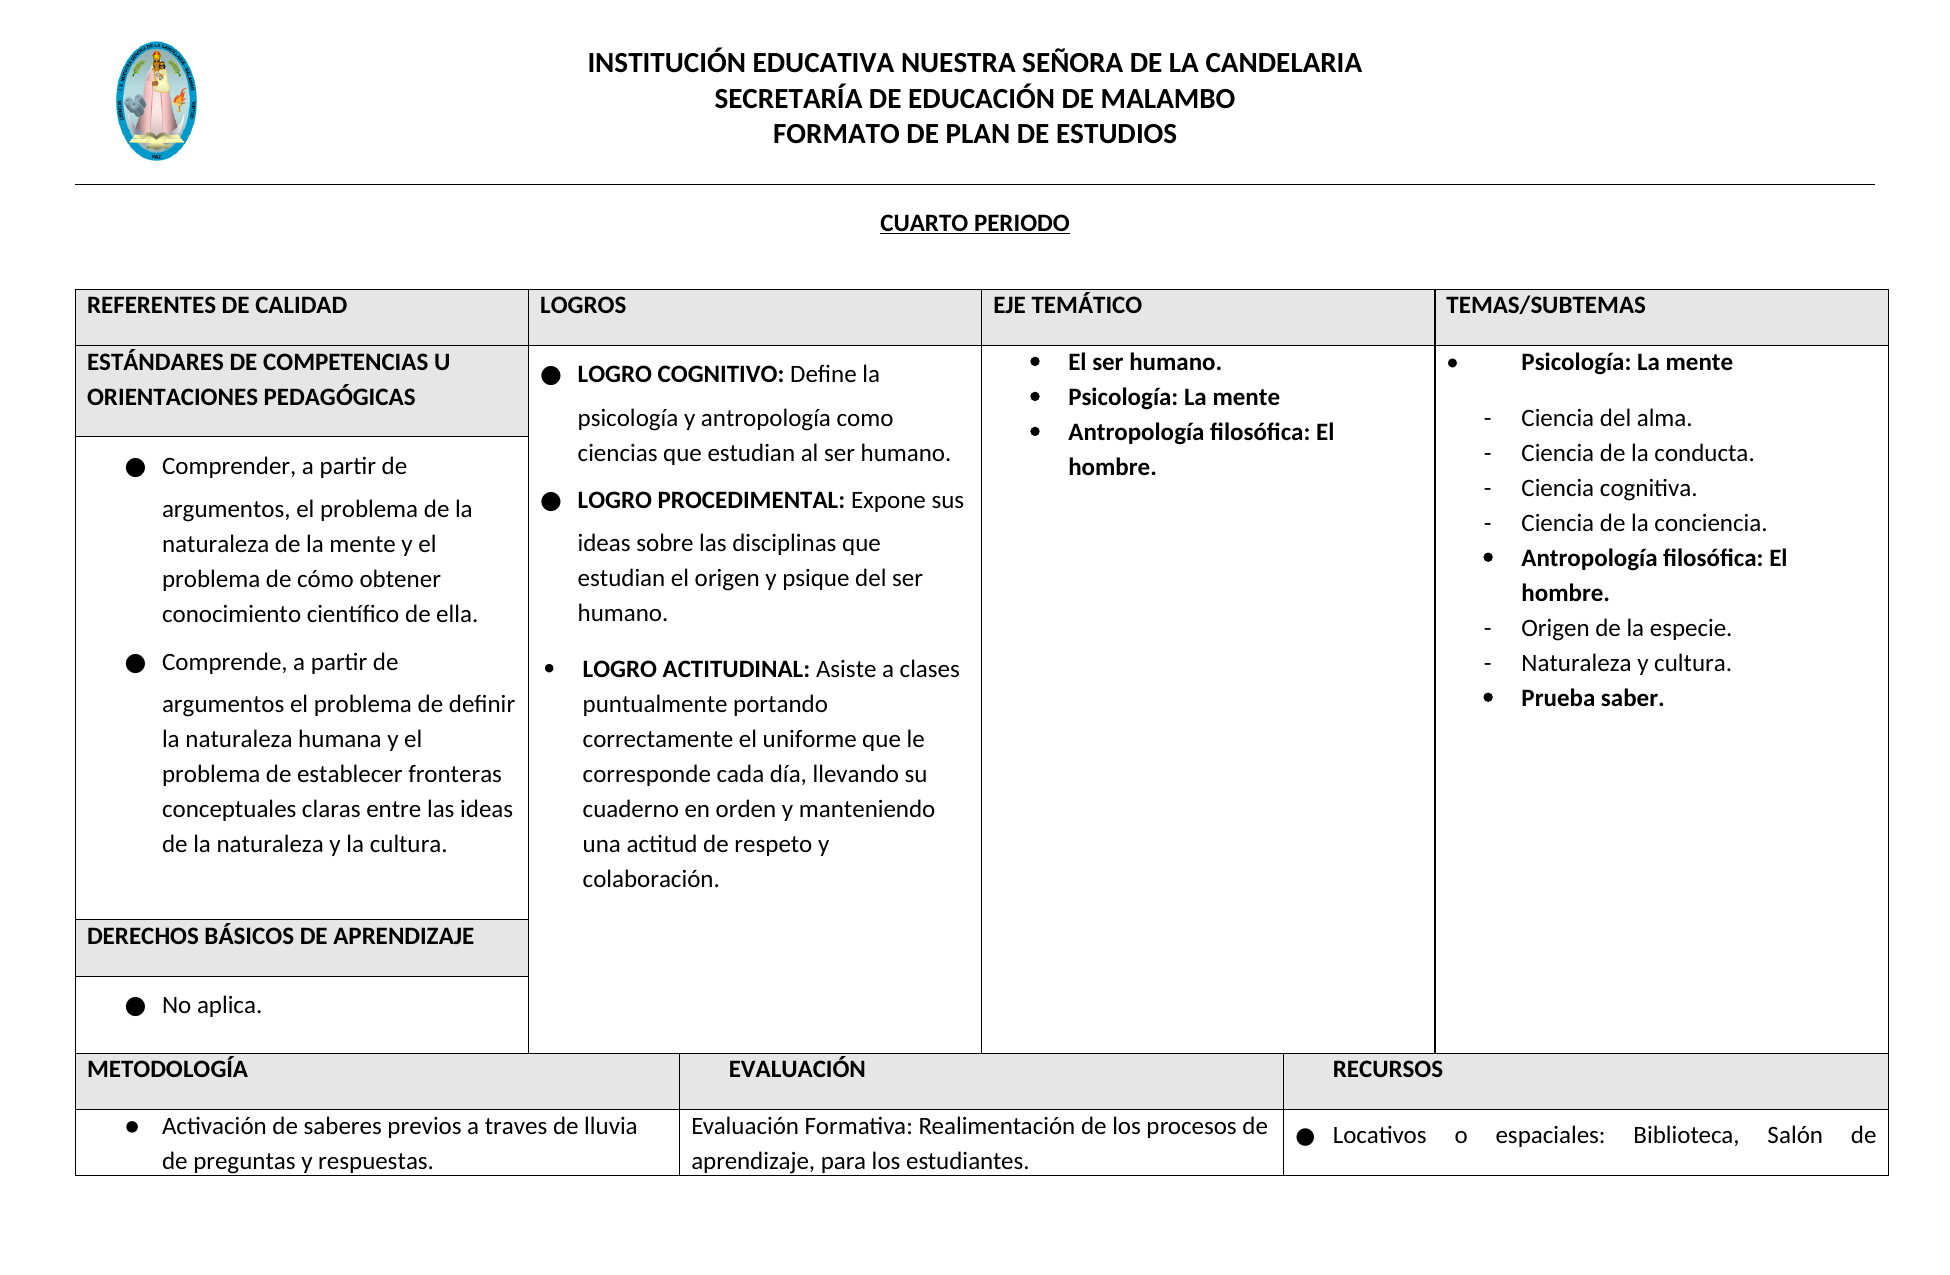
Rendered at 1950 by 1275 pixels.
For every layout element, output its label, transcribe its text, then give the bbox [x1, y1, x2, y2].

table_header LOGROS [529, 290, 981, 345]
table_cell No aplica. [76, 977, 528, 1052]
table_header EJE TEMÁTICO [982, 290, 1434, 345]
table_cell El ser humano. Psicología: La mente Antropología filosófica: El hombre. [982, 346, 1434, 1052]
table_cell LOGRO COGNITIVO: Define la psicología y antropología como ciencias que estudian al ser humano. LOGRO PROCEDIMENTAL: Expone sus ideas sobre las disciplinas que estudian el origen y psique del ser humano. LOGRO ACTITUDINAL: Asiste a clases puntualmente portando correctamente el uniforme que le corresponde cada día, llevando su cuaderno en orden y manteniendo una actitud de respeto y colaboración. [529, 346, 981, 1052]
table_cell METODOLOGÍA [76, 1054, 679, 1109]
table_cell • Psicología: La mente Ciencia del alma. Ciencia de la conducta. Ciencia cognitiva. Ciencia de la conciencia. Antropología filosófica: El hombre. Origen de la especie. Naturaleza y cultura. Prueba saber. [1436, 346, 1888, 1052]
table_header REFERENTES DE CALIDAD [76, 290, 528, 345]
table_cell DERECHOS BÁSICOS DE APRENDIZAJE [76, 920, 528, 976]
table_cell ESTÁNDARES DE COMPETENCIAS U ORIENTACIONES PEDAGÓGICAS [76, 346, 528, 436]
table_cell RECURSOS [1284, 1054, 1888, 1109]
picture [124, 49, 189, 152]
text CUARTO PERIODO [75, 207, 1875, 237]
picture [110, 41, 203, 166]
table_header TEMAS/SUBTEMAS [1436, 290, 1888, 345]
table_cell Comprender, a partir de argumentos, el problema de la naturaleza de la mente y el problema de cómo obtener conocimiento científico de ella. Comprende, a partir de argumentos el problema de definir la naturaleza humana y el problema de establecer fronteras conceptuales claras entre las ideas de la naturaleza y la cultura. [76, 437, 528, 919]
table_cell EVALUACIÓN [680, 1054, 1283, 1109]
